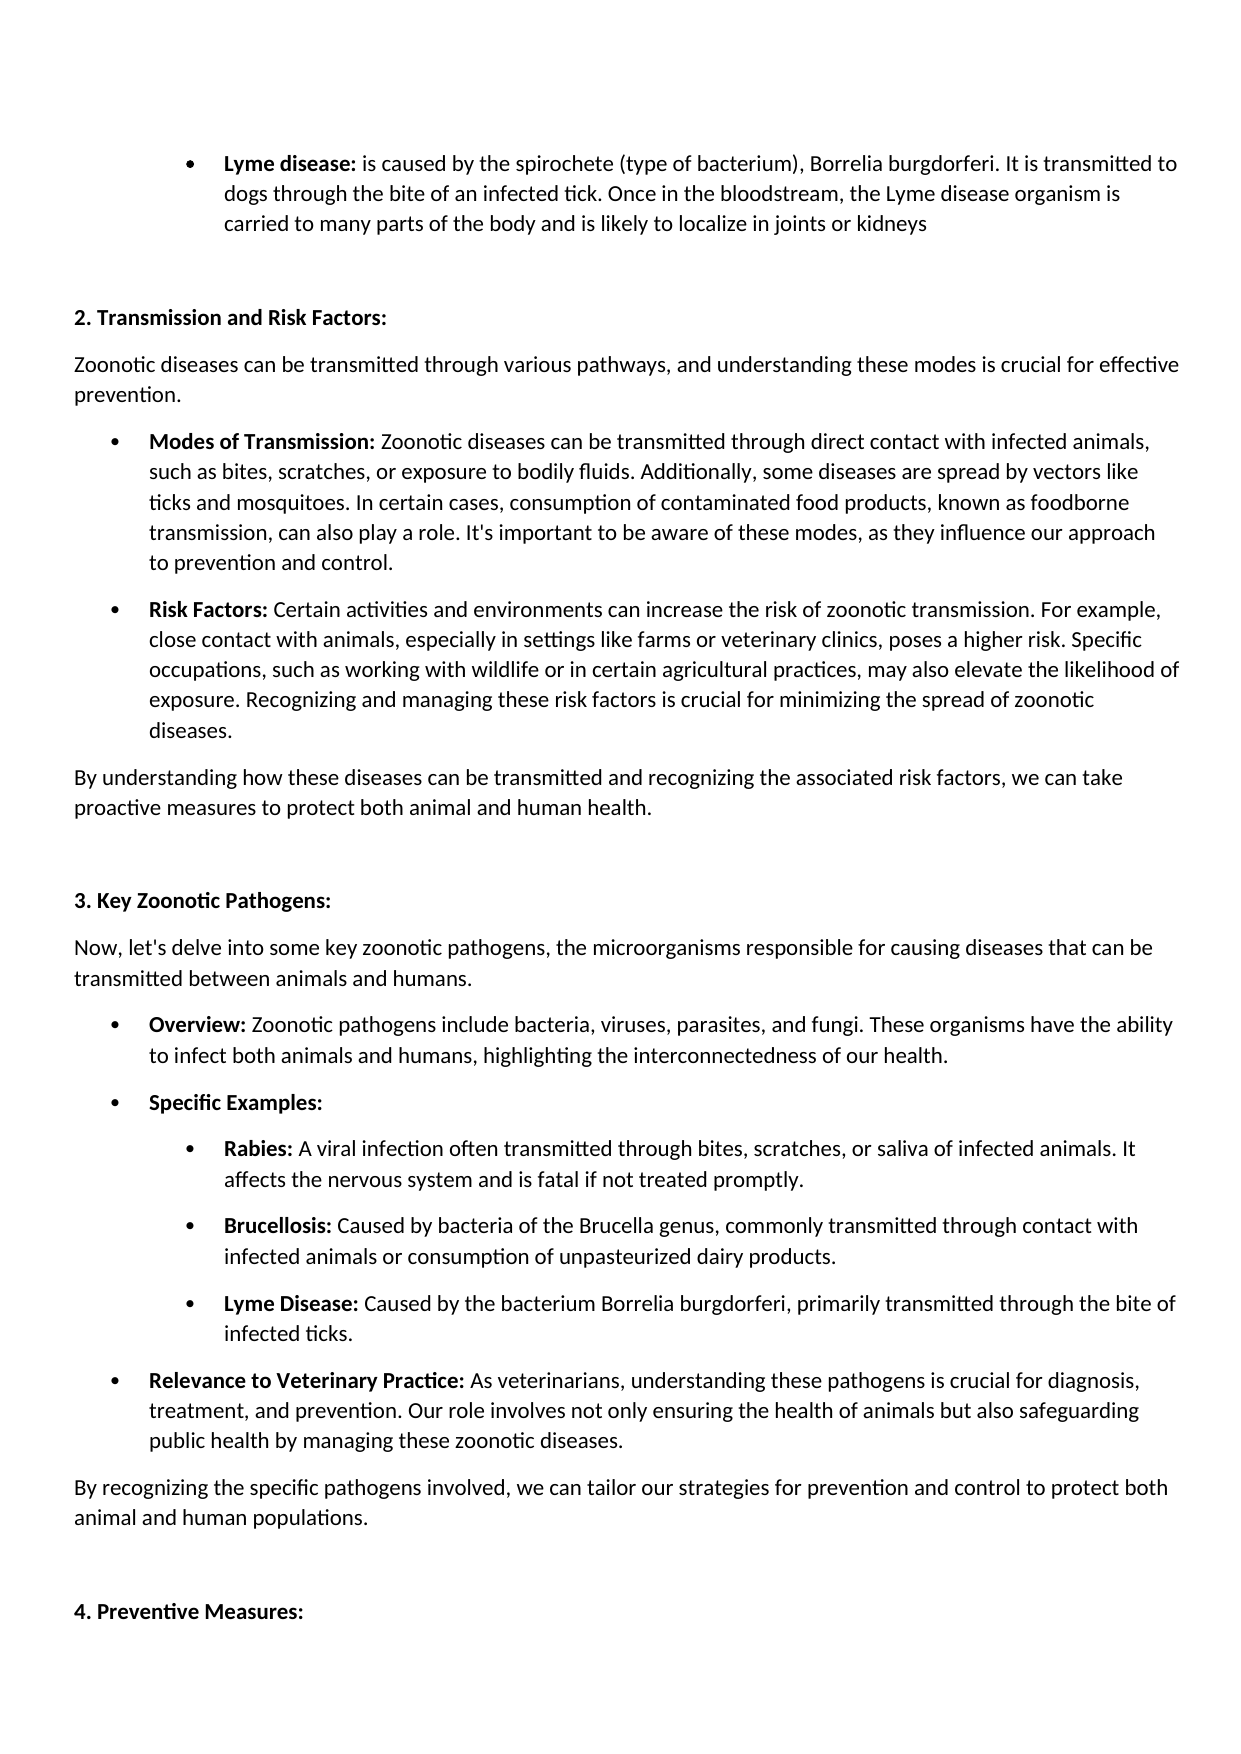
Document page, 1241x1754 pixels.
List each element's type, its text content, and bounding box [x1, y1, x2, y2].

list Overview: Zoonotic pathogens include bacteria, viruses, parasites, and fungi. These organisms have the ability to infect both animals and humans, highlighting the interconnectedness of our health. [111, 1011, 1181, 1069]
list Modes of Transmission: Zoonotic diseases can be transmitted through direct contact with infected animals, such as bites, scratches, or exposure to bodily fluids. Additionally, some diseases are spread by vectors like ticks and mosquitoes. In certain cases, consumption of contaminated food products, known as foodborne transmission, can also play a role. It's important to be aware of these modes, as they influence our approach to prevention and control. [111, 427, 1181, 576]
text 2. Transmission and Risk Factors: [74, 303, 1181, 331]
text Now, let's delve into some key zoonotic pathogens, the microorganisms responsible for causing diseases that can be transmitted between animals and humans. [74, 933, 1181, 992]
list Risk Factors: Certain activities and environments can increase the risk of zoonotic transmission. For example, close contact with animals, especially in settings like farms or veterinary clinics, poses a higher risk. Specific occupations, such as working with wildlife or in certain agricultural practices, may also elevate the likelihood of exposure. Recognizing and managing these risk factors is crucial for minimizing the spread of zoonotic diseases. [111, 595, 1181, 744]
text Zoonotic diseases can be transmitted through various pathways, and understanding these modes is crucial for effective prevention. [74, 350, 1181, 408]
list Brucellosis: Caused by bacteria of the Brucella genus, commonly transmitted through contact with infected animals or consumption of unpasteurized dairy products. [186, 1212, 1181, 1270]
text 3. Key Zoonotic Pathogens: [74, 887, 1181, 914]
text 4. Preventive Measures: [74, 1597, 1181, 1625]
list Lyme Disease: Caused by the bacterium Borrelia burgdorferi, primarily transmitted through the bite of infected ticks. [186, 1289, 1181, 1347]
text By understanding how these diseases can be transmitted and recognizing the associated risk factors, we can take proactive measures to protect both animal and human health. [74, 763, 1181, 821]
text By recognizing the specific pathogens involved, we can tailor our strategies for prevention and control to protect both animal and human populations. [74, 1473, 1181, 1531]
list Lyme disease: is caused by the spirochete (type of bacterium), Borrelia burgdorferi. It is transmitted to dogs through the bite of an infected tick. Once in the bloodstream, the Lyme disease organism is carried to many parts of the body and is likely to localize in joints or kidneys [186, 149, 1181, 237]
list Rabies: A viral infection often transmitted through bites, scratches, or saliva of infected animals. It affects the nervous system and is fatal if not treated promptly. [186, 1134, 1181, 1193]
list Specific Examples: [111, 1088, 1181, 1116]
list Relevance to Veterinary Practice: As veterinarians, understanding these pathogens is crucial for diagnosis, treatment, and prevention. Our role involves not only ensuring the health of animals but also safeguarding public health by managing these zoonotic diseases. [111, 1366, 1181, 1454]
